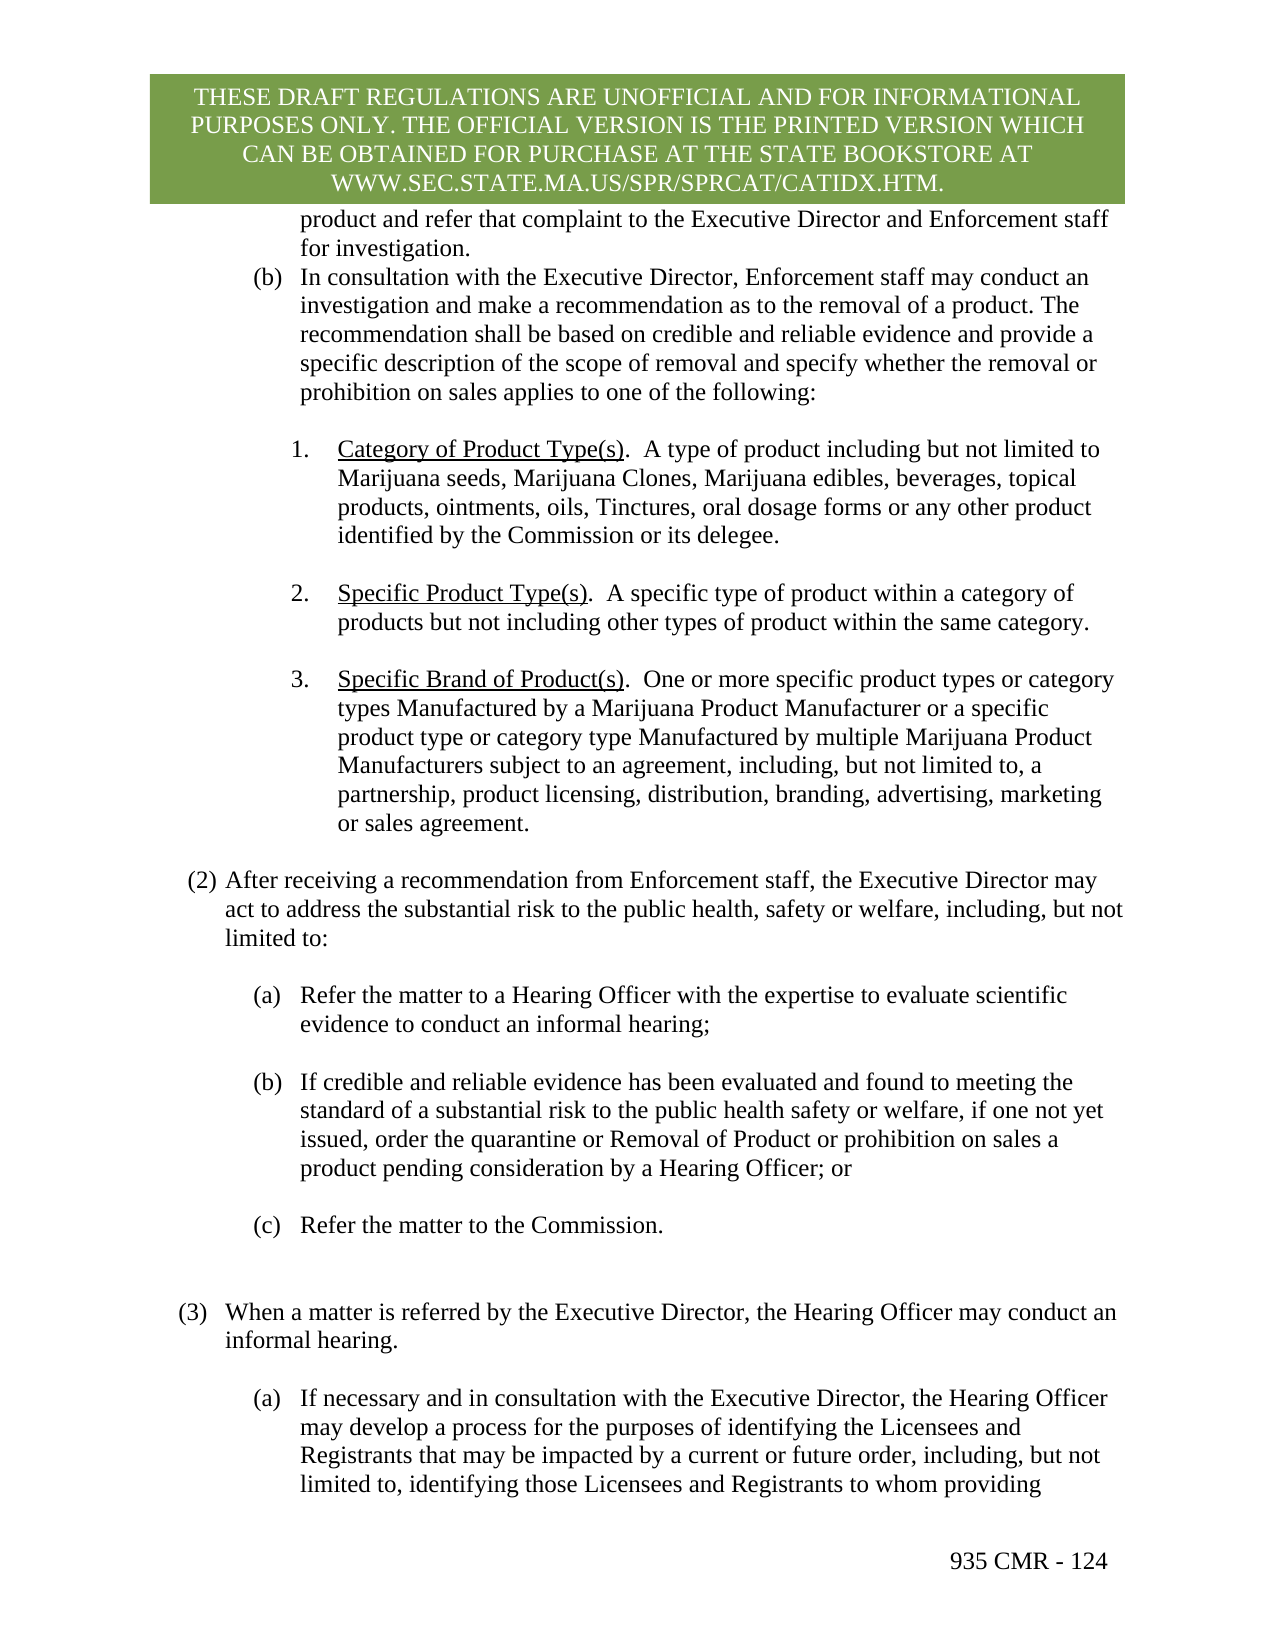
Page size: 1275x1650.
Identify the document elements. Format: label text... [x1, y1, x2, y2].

list Refer the matter to the Commission. [253, 1210, 1125, 1239]
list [253, 204, 1125, 262]
list Refer the matter to a Hearing Officer with the expertise to evaluate scientific evidence to conduct an informal hearing; [253, 980, 1125, 1038]
list After receiving a recommendation from Enforcement staff, the Executive Director may act to address the substantial risk to the public health, safety or welfare, including, but not limited to: [187, 865, 1125, 952]
list If credible and reliable evidence has been evaluated and found to meeting the standard of a substantial risk to the public health safety or welfare, if one not yet issued, order the quarantine or Removal of Product or prohibition on sales a product pending consideration by a Hearing Officer; or [253, 1067, 1125, 1182]
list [253, 1383, 1125, 1498]
list In consultation with the Executive Director, Enforcement staff may conduct an investigation and make a recommendation as to the removal of a product. The recommendation shall be based on credible and reliable evidence and provide a specific description of the scope of removal and specify whether the removal or prohibition on sales applies to one of the following: [253, 262, 1125, 405]
list Specific Product Type(s). A specific type of product within a category of products but not including other types of product within the same category. [291, 578, 1125, 635]
list When a matter is referred by the Executive Director, the Hearing Officer may conduct an informal hearing. [178, 1297, 1125, 1354]
list Specific Brand of Product(s). One or more specific product types or category types Manufactured by a Marijuana Product Manufacturer or a specific product type or category type Manufactured by multiple Marijuana Product Manufacturers subject to an agreement, including, but not limited to, a partnership, product licensing, distribution, branding, advertising, marketing or sales agreement. [291, 664, 1125, 837]
list Category of Product Type(s). A type of product including but not limited to Marijuana seeds, Marijuana Clones, Marijuana edibles, beverages, topical products, ointments, oils, Tinctures, oral dosage forms or any other product identified by the Commission or its delegee. [291, 434, 1125, 549]
